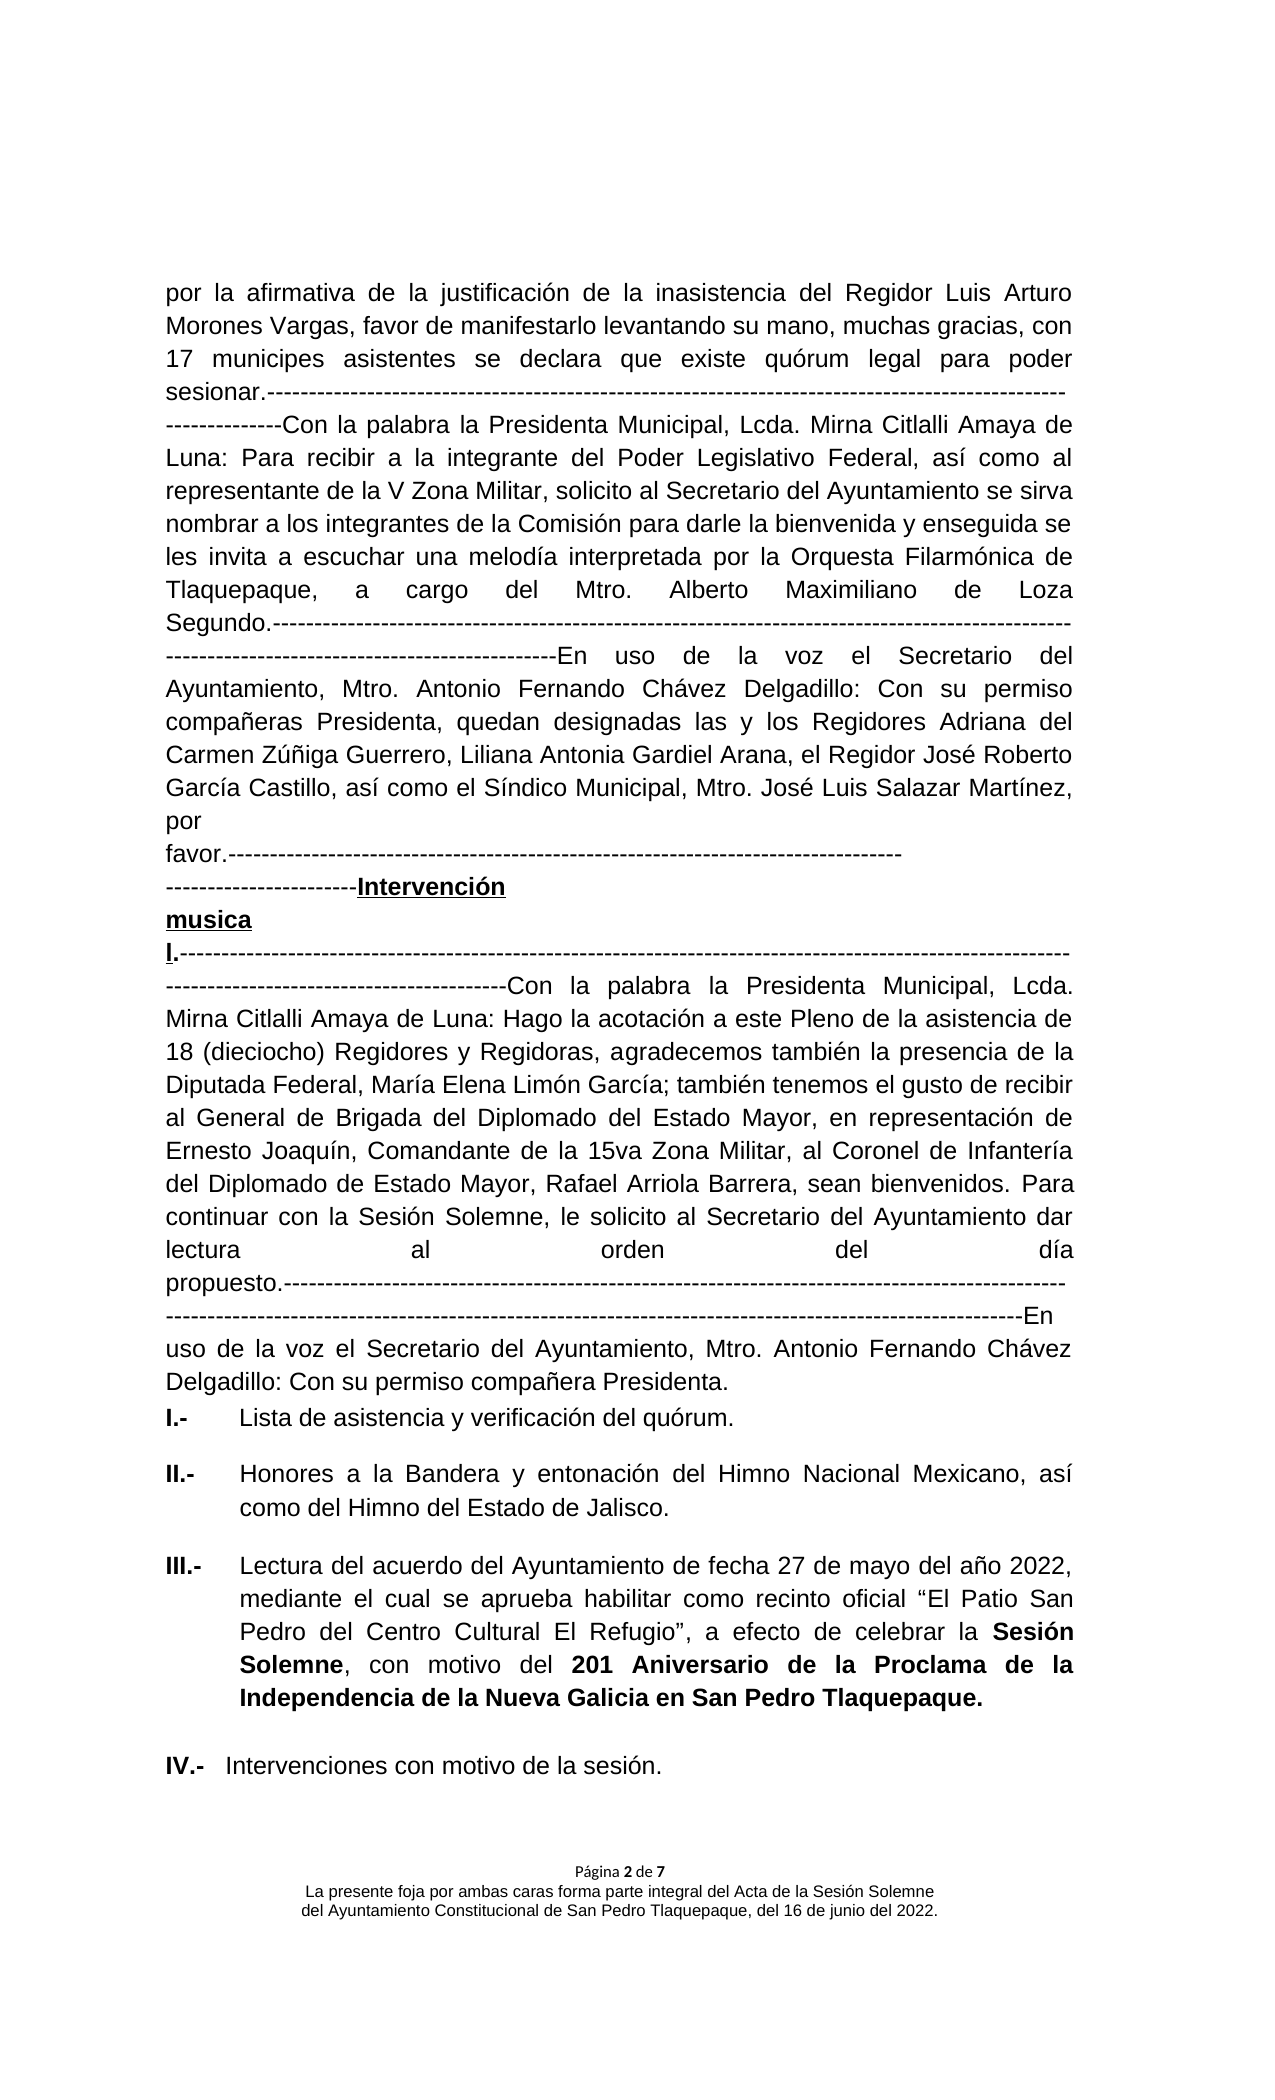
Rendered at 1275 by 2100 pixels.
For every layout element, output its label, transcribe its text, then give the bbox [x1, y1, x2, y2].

text II.- Honores a la Bandera y entonación del Himno Nacional Mexicano, así como del Himno del Estado de Jalisco. [165, 1459, 1074, 1523]
text I.- Lista de asistencia y verificación del quórum. [165, 1403, 1074, 1431]
text IV.- Intervenciones con motivo de la sesión. [165, 1751, 1074, 1779]
text III.- Lectura del acuerdo del Ayuntamiento de fecha 27 de mayo del año 2022, mediante el cual se aprueba habilitar como recinto oficial “El Patio San Pedro del Centro Cultural El Refugio”, a efecto de celebrar la Sesión Solemne, con motivo del 201 Aniversario de la Proclama de la Independencia de la Nueva Galicia en San Pedro Tlaquepaque. [165, 1551, 1074, 1712]
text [165, 278, 1074, 1396]
